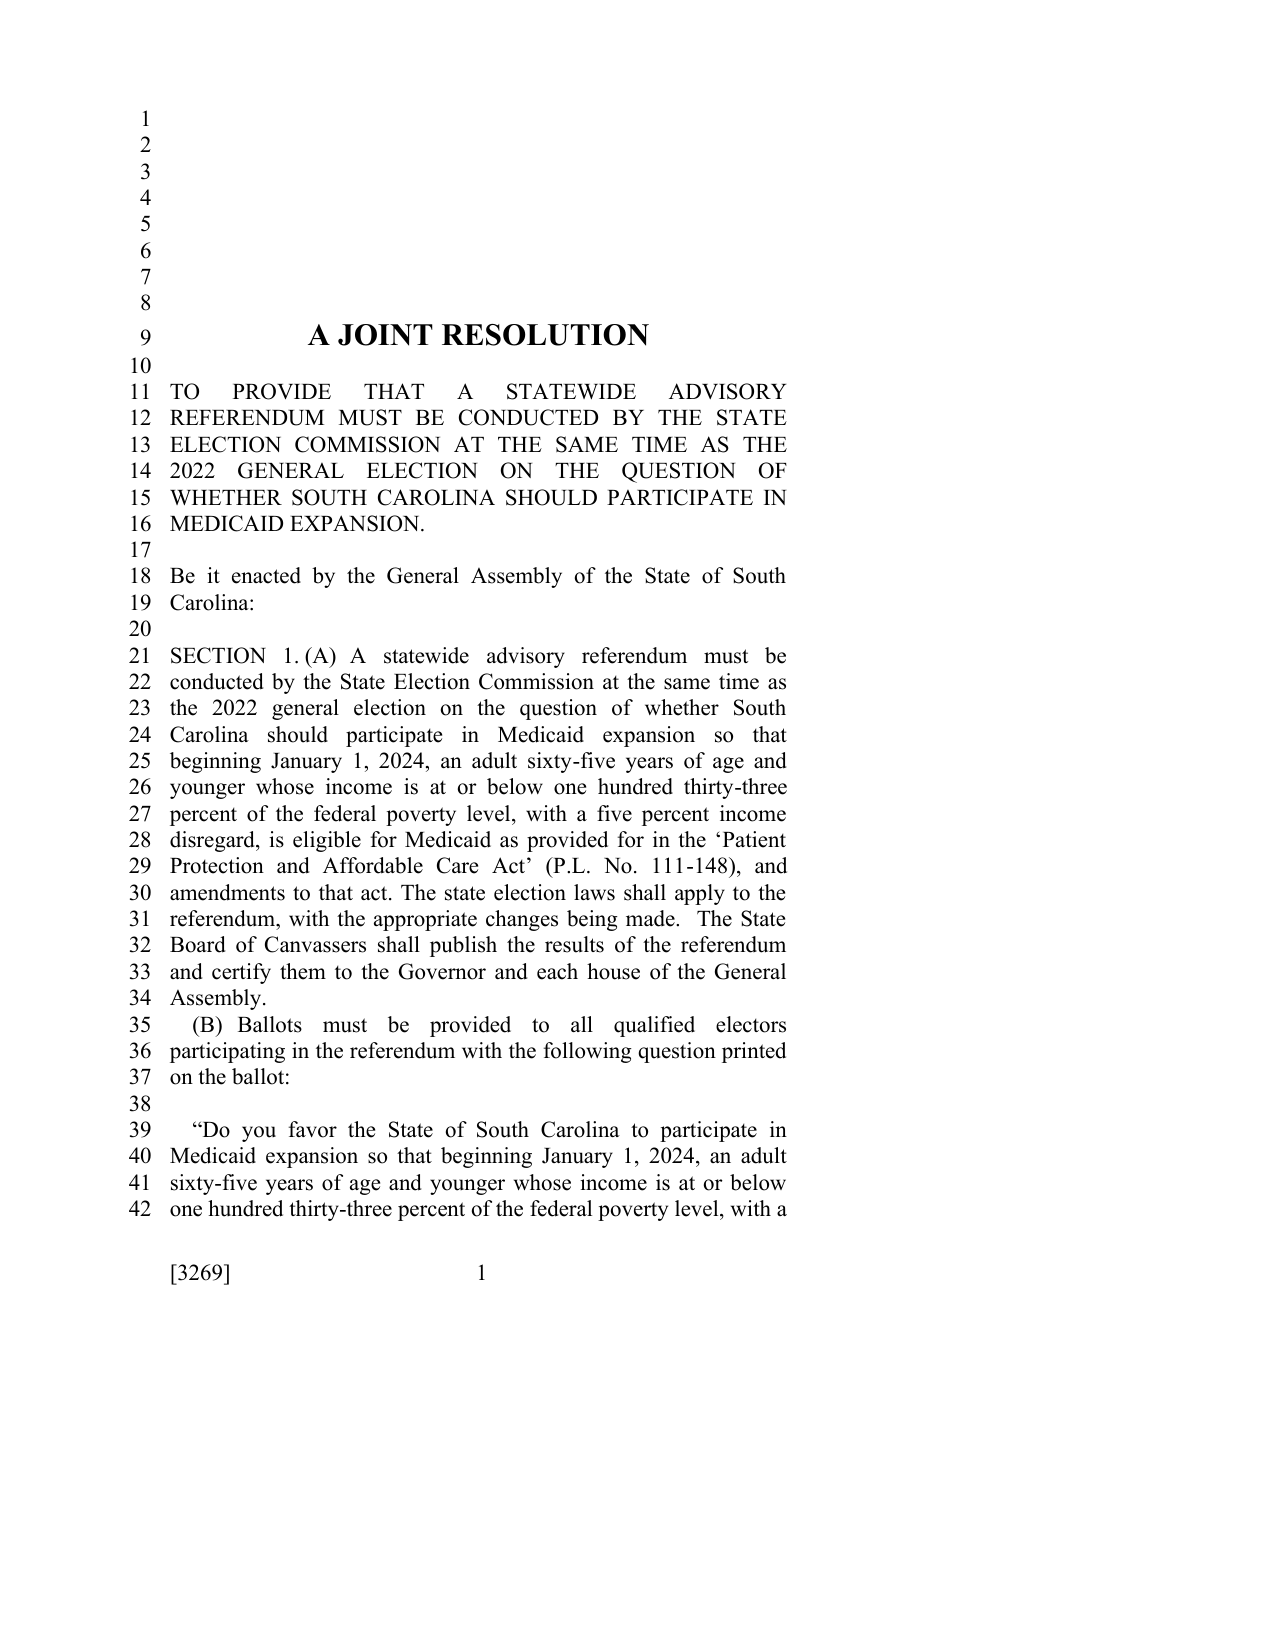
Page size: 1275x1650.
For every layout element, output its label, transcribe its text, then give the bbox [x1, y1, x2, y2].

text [169, 1116, 787, 1221]
text TO PROVIDE THAT A STATEWIDE ADVISORY REFERENDUM MUST BE CONDUCTED BY THE STATE ELECTION COMMISSION AT THE SAME TIME AS THE 2022 GENERAL ELECTION ON THE QUESTION OF WHETHER SOUTH CAROLINA SHOULD PARTICIPATE IN MEDICAID EXPANSION. [169, 378, 787, 536]
text (B) Ballots must be provided to all qualified electors participating in the referendum with the following question printed on the ballot: [169, 1011, 787, 1090]
text A JOINT RESOLUTION [169, 316, 787, 352]
text SECTION 1. (A) A statewide advisory referendum must be conducted by the State Election Commission at the same time as the 2022 general election on the question of whether South Carolina should participate in Medicaid expansion so that beginning January 1, 2024, an adult sixty-five years of age and younger whose income is at or below one hundred thirty-three percent of the federal poverty level, with a five percent income disregard, is eligible for Medicaid as provided for in the ‘Patient Protection and Affordable Care Act’ (P.L. No. 111-148), and amendments to that act. The state election laws shall apply to the referendum, with the appropriate changes being made. The State Board of Canvassers shall publish the results of the referendum and certify them to the Governor and each house of the General Assembly. [169, 642, 787, 1011]
text Be it enacted by the General Assembly of the State of South Carolina: [169, 563, 787, 615]
